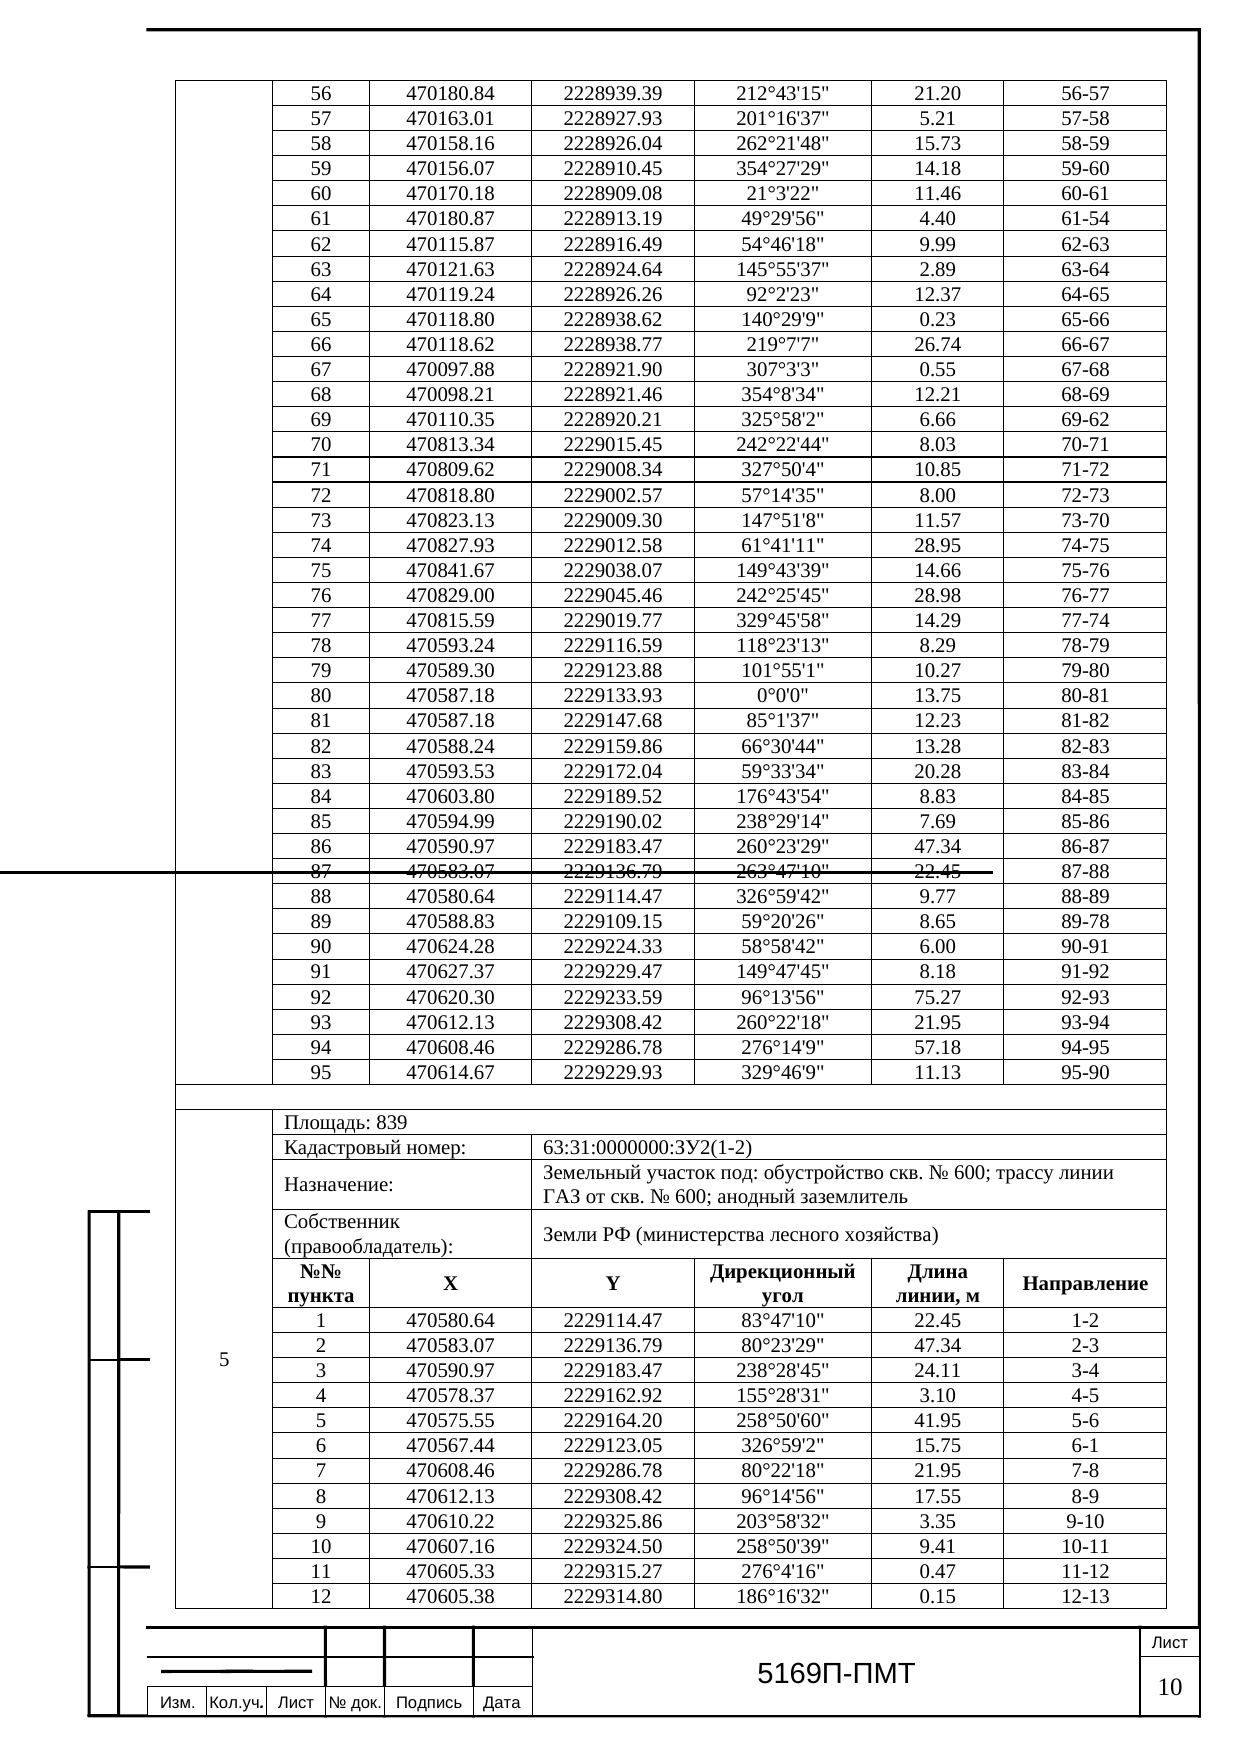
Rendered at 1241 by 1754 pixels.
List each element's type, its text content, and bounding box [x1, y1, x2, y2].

table_cell 263°47'10" [695, 859, 871, 883]
table_cell 2229229.93 [532, 1060, 694, 1084]
table_cell 73-70 [1004, 508, 1166, 532]
table_cell 54°46'18" [695, 231, 871, 256]
table_cell 8.65 [872, 909, 1003, 933]
table_cell Собственник (правообладатель): [273, 1210, 531, 1258]
table_cell 78 [273, 633, 369, 657]
table_cell 2229162.92 [532, 1383, 694, 1407]
table_cell 2229114.47 [532, 1308, 694, 1332]
table_cell 2229038.07 [532, 558, 694, 582]
table_cell 3 [273, 1358, 369, 1382]
table_cell 92-93 [1004, 985, 1166, 1009]
table_cell 276°4'16" [695, 1559, 871, 1583]
table_cell 307°3'3" [695, 357, 871, 381]
table_cell 149°43'39" [695, 558, 871, 582]
table_cell 11-12 [1004, 1559, 1166, 1583]
table_cell 238°28'45" [695, 1358, 871, 1382]
table_cell 3.10 [872, 1383, 1003, 1407]
table_cell 89 [273, 909, 369, 933]
table_cell 66-67 [1004, 332, 1166, 356]
table_cell 92°2'23" [695, 282, 871, 306]
table_cell 67 [273, 357, 369, 381]
table_cell 2229324.50 [532, 1534, 694, 1558]
table_cell 67-68 [1004, 357, 1166, 381]
table_cell 2229114.47 [532, 884, 694, 908]
table_cell 70-71 [1004, 432, 1166, 456]
table_cell 71-72 [1004, 458, 1166, 481]
table_cell 57°14'35" [695, 483, 871, 507]
table_cell 354°8'34" [695, 382, 871, 406]
table_cell 2228921.46 [532, 382, 694, 406]
table_cell 47.34 [872, 834, 1003, 858]
table_cell 21.95 [872, 1459, 1003, 1482]
table_cell 2229183.47 [532, 1358, 694, 1382]
table_cell 2229325.86 [532, 1509, 694, 1533]
table_cell 22.45 [872, 859, 1003, 883]
table_cell 2229123.88 [532, 658, 694, 682]
table_cell 68 [273, 382, 369, 406]
table_cell 276°14'9" [695, 1035, 871, 1059]
table_cell 65 [273, 307, 369, 331]
table_cell 8.03 [872, 432, 1003, 456]
table_cell 8.29 [872, 633, 1003, 657]
table_cell 24.11 [872, 1358, 1003, 1382]
table_cell 76-77 [1004, 583, 1166, 607]
table_cell 7.69 [872, 809, 1003, 833]
table_cell 470121.63 [370, 257, 531, 281]
table_cell 2229109.15 [532, 909, 694, 933]
table_cell 260°22'18" [695, 1010, 871, 1034]
table_cell 74 [273, 533, 369, 557]
table_cell 470110.35 [370, 407, 531, 431]
table_cell 145°55'37" [695, 257, 871, 281]
table_cell 9.77 [872, 884, 1003, 908]
table_cell 470809.62 [370, 458, 531, 481]
table_cell 60-61 [1004, 181, 1166, 205]
table_cell 2228920.21 [532, 407, 694, 431]
table_cell 4-5 [1004, 1383, 1166, 1407]
table_cell 2229008.34 [532, 458, 694, 481]
table_cell 21°3'22" [695, 181, 871, 205]
table_cell 470605.33 [370, 1559, 531, 1583]
table_cell 83-84 [1004, 759, 1166, 783]
table_cell 470578.37 [370, 1383, 531, 1407]
table_cell 2229286.78 [532, 1459, 694, 1482]
table_cell 2229308.42 [532, 1010, 694, 1034]
table_cell 93 [273, 1010, 369, 1034]
table_cell Земельный участок под: обустройство скв. № 600; трассу линии ГАЗ от скв. № 600; анодный заземлитель [532, 1160, 1166, 1208]
table_cell 61 [273, 206, 369, 230]
table_cell 2228921.90 [532, 357, 694, 381]
table_cell 14.18 [872, 156, 1003, 180]
table_cell 49°29'56" [695, 206, 871, 230]
table_cell 11 [273, 1559, 369, 1583]
table_cell 9.99 [872, 231, 1003, 256]
table_cell 59°33'34" [695, 759, 871, 783]
table_cell 242°25'45" [695, 583, 871, 607]
table_cell 470612.13 [370, 1484, 531, 1508]
table_cell 11.57 [872, 508, 1003, 532]
table_cell 470841.67 [370, 558, 531, 582]
table_cell 93-94 [1004, 1010, 1166, 1034]
table_cell 470158.16 [370, 131, 531, 155]
table_cell 3.35 [872, 1509, 1003, 1533]
table_cell 56-57 [1004, 81, 1166, 105]
table_cell 2228913.19 [532, 206, 694, 230]
table_cell 2229002.57 [532, 483, 694, 507]
table_cell 82-83 [1004, 734, 1166, 758]
table_cell 470608.46 [370, 1035, 531, 1059]
table_cell 10.85 [872, 458, 1003, 481]
table_cell 470829.00 [370, 583, 531, 607]
table_cell 219°7'7" [695, 332, 871, 356]
table_cell 1-2 [1004, 1308, 1166, 1332]
table_cell 2229019.77 [532, 608, 694, 632]
table_cell 470605.38 [370, 1584, 531, 1608]
table_cell 2229147.68 [532, 709, 694, 732]
table_cell 258°50'39" [695, 1534, 871, 1558]
table_cell 83 [273, 759, 369, 783]
table_cell 71 [273, 458, 369, 481]
table_cell 3-4 [1004, 1358, 1166, 1382]
table_cell 66 [273, 332, 369, 356]
table_cell 26.74 [872, 332, 1003, 356]
table_cell 2228926.04 [532, 131, 694, 155]
table_cell 2229159.86 [532, 734, 694, 758]
table_cell 62-63 [1004, 231, 1166, 256]
table_cell 5 [176, 1110, 272, 1608]
table_cell 85-86 [1004, 809, 1166, 833]
table_cell Земли РФ (министерства лесного хозяйства) [532, 1210, 1166, 1258]
table_cell 58-59 [1004, 131, 1166, 155]
table_cell 176°43'54" [695, 784, 871, 808]
table_cell 325°58'2" [695, 407, 871, 431]
table_cell 84 [273, 784, 369, 808]
table_cell 12 [273, 1584, 369, 1608]
table_cell 77-74 [1004, 608, 1166, 632]
table_cell 2229012.58 [532, 533, 694, 557]
table_cell 85°1'37" [695, 709, 871, 732]
table_cell 201°16'37" [695, 106, 871, 130]
table_cell 2229172.04 [532, 759, 694, 783]
table_cell 7-8 [1004, 1459, 1166, 1482]
table_cell 75-76 [1004, 558, 1166, 582]
table_cell 11.13 [872, 1060, 1003, 1084]
table_cell 470590.97 [370, 834, 531, 858]
table_cell 72-73 [1004, 483, 1166, 507]
table_cell 1 [273, 1308, 369, 1332]
table_cell 262°21'48" [695, 131, 871, 155]
table_cell 470593.53 [370, 759, 531, 783]
table_cell 2228910.45 [532, 156, 694, 180]
table_cell 2229233.59 [532, 985, 694, 1009]
table_cell 91-92 [1004, 960, 1166, 983]
table_cell X [370, 1259, 531, 1307]
table_cell 59°20'26" [695, 909, 871, 933]
table_cell Назначение: [273, 1160, 531, 1208]
table_cell 329°45'58" [695, 608, 871, 632]
table_cell 326°59'2" [695, 1433, 871, 1457]
table_cell 2228939.39 [532, 81, 694, 105]
table_cell 83°47'10" [695, 1308, 871, 1332]
table_cell 470583.07 [370, 1333, 531, 1357]
table_cell 21.20 [872, 81, 1003, 105]
table_cell 327°50'4" [695, 458, 871, 481]
table_cell 86-87 [1004, 834, 1166, 858]
table_cell 203°58'32" [695, 1509, 871, 1533]
table_cell 2228926.26 [532, 282, 694, 306]
table_cell 9-10 [1004, 1509, 1166, 1533]
table_cell 22.45 [872, 1308, 1003, 1332]
table_cell [176, 1085, 1166, 1109]
table_cell 15.73 [872, 131, 1003, 155]
table_cell 470608.46 [370, 1459, 531, 1482]
table_cell 94-95 [1004, 1035, 1166, 1059]
table_cell 61°41'11" [695, 533, 871, 557]
table_cell 2 [273, 1333, 369, 1357]
table_cell 5 [273, 1408, 369, 1432]
table_cell 470580.64 [370, 1308, 531, 1332]
table_cell 2229314.80 [532, 1584, 694, 1608]
table_cell 470098.21 [370, 382, 531, 406]
table_cell 470813.34 [370, 432, 531, 456]
table_cell 6-1 [1004, 1433, 1166, 1457]
table_cell 80°22'18" [695, 1459, 871, 1482]
table_cell 8.00 [872, 483, 1003, 507]
table_cell 80°23'29" [695, 1333, 871, 1357]
table_cell 2229136.79 [532, 1333, 694, 1357]
table_cell 76 [273, 583, 369, 607]
table_cell 61-54 [1004, 206, 1166, 230]
table_cell 2229009.30 [532, 508, 694, 532]
table_cell 81-82 [1004, 709, 1166, 732]
table_cell 470156.07 [370, 156, 531, 180]
table_cell 2229015.45 [532, 432, 694, 456]
table_cell 20.28 [872, 759, 1003, 783]
table_cell 58°58'42" [695, 934, 871, 958]
table_cell 4.40 [872, 206, 1003, 230]
table_cell 10-11 [1004, 1534, 1166, 1558]
table_cell 2229229.47 [532, 960, 694, 983]
table_cell 15.75 [872, 1433, 1003, 1457]
table_cell 63-64 [1004, 257, 1166, 281]
table_cell 14.66 [872, 558, 1003, 582]
table_cell 140°29'9" [695, 307, 871, 331]
table_cell 2228927.93 [532, 106, 694, 130]
table_cell 0.47 [872, 1559, 1003, 1583]
table_cell 86 [273, 834, 369, 858]
table_cell 260°23'29" [695, 834, 871, 858]
table_cell 64-65 [1004, 282, 1166, 306]
table_cell Кадастровый номер: [273, 1135, 531, 1159]
table_cell 470583.07 [370, 859, 531, 883]
table_cell 4 [273, 1383, 369, 1407]
table_cell 2229133.93 [532, 683, 694, 707]
table_cell 57 [273, 106, 369, 130]
table_cell 2229183.47 [532, 834, 694, 858]
table_cell 95-90 [1004, 1060, 1166, 1084]
table_cell 28.98 [872, 583, 1003, 607]
table_cell 8 [273, 1484, 369, 1508]
table_cell 0.15 [872, 1584, 1003, 1608]
table_cell 63 [273, 257, 369, 281]
table_cell 470815.59 [370, 608, 531, 632]
table_cell 470575.55 [370, 1408, 531, 1432]
table_cell 28.95 [872, 533, 1003, 557]
table_cell 91 [273, 960, 369, 983]
table_cell 59-60 [1004, 156, 1166, 180]
table_cell 470610.22 [370, 1509, 531, 1533]
table_cell 96°14'56" [695, 1484, 871, 1508]
table_cell 57.18 [872, 1035, 1003, 1059]
table_cell 2229136.79 [532, 859, 694, 883]
table_cell 2228938.77 [532, 332, 694, 356]
table_cell 470587.18 [370, 709, 531, 732]
table_cell 2229190.02 [532, 809, 694, 833]
table_cell 87-88 [1004, 859, 1166, 883]
table_cell 470567.44 [370, 1433, 531, 1457]
table_cell 12-13 [1004, 1584, 1166, 1608]
table_cell 11.46 [872, 181, 1003, 205]
table_cell 470818.80 [370, 483, 531, 507]
table_cell 470620.30 [370, 985, 531, 1009]
table_cell 326°59'42" [695, 884, 871, 908]
table_cell 0°0'0" [695, 683, 871, 707]
table_cell 470823.13 [370, 508, 531, 532]
table_cell 68-69 [1004, 382, 1166, 406]
table_cell 186°16'32" [695, 1584, 871, 1608]
table_cell 470588.83 [370, 909, 531, 933]
table_cell 470097.88 [370, 357, 531, 381]
table_cell 47.34 [872, 1333, 1003, 1357]
table_cell 470118.62 [370, 332, 531, 356]
table_cell 155°28'31" [695, 1383, 871, 1407]
table_cell 2229164.20 [532, 1408, 694, 1432]
table_cell 470115.87 [370, 231, 531, 256]
table_cell 2229123.05 [532, 1433, 694, 1457]
table_cell 2229045.46 [532, 583, 694, 607]
table_cell 470594.99 [370, 809, 531, 833]
table_cell Площадь: 839 [273, 1110, 1166, 1134]
table_cell 60 [273, 181, 369, 205]
table_cell 6.66 [872, 407, 1003, 431]
table_cell 2229224.33 [532, 934, 694, 958]
table_cell 5-6 [1004, 1408, 1166, 1432]
table_cell 0.23 [872, 307, 1003, 331]
table_cell 81 [273, 709, 369, 732]
table_cell 59 [273, 156, 369, 180]
table_cell 88-89 [1004, 884, 1166, 908]
table_cell 5.21 [872, 106, 1003, 130]
table_cell 14.29 [872, 608, 1003, 632]
table_cell 56 [273, 81, 369, 105]
table_cell 84-85 [1004, 784, 1166, 808]
table_cell 470119.24 [370, 282, 531, 306]
table_cell 72 [273, 483, 369, 507]
table_cell 470587.18 [370, 683, 531, 707]
table_cell 470180.84 [370, 81, 531, 105]
table_cell 82 [273, 734, 369, 758]
table_cell 2228938.62 [532, 307, 694, 331]
table_cell 470118.80 [370, 307, 531, 331]
table_cell 147°51'8" [695, 508, 871, 532]
table_cell 8-9 [1004, 1484, 1166, 1508]
table_cell 88 [273, 884, 369, 908]
table_cell 80-81 [1004, 683, 1166, 707]
table_cell 41.95 [872, 1408, 1003, 1432]
table_cell 65-66 [1004, 307, 1166, 331]
table_cell 96°13'56" [695, 985, 871, 1009]
table_cell 10.27 [872, 658, 1003, 682]
table_cell Дирекционный угол [695, 1259, 871, 1307]
table_cell 12.21 [872, 382, 1003, 406]
table_cell 79-80 [1004, 658, 1166, 682]
table_cell 470614.67 [370, 1060, 531, 1084]
table_cell 77 [273, 608, 369, 632]
table_cell 12.23 [872, 709, 1003, 732]
table_cell 63:31:0000000:ЗУ2(1-2) [532, 1135, 1166, 1159]
table_cell 2229315.27 [532, 1559, 694, 1583]
table_cell 2228909.08 [532, 181, 694, 205]
table_cell 149°47'45" [695, 960, 871, 983]
table_cell 2228916.49 [532, 231, 694, 256]
table_cell 85 [273, 809, 369, 833]
table_cell 57-58 [1004, 106, 1166, 130]
table_cell 2229286.78 [532, 1035, 694, 1059]
table_cell 470603.80 [370, 784, 531, 808]
table_cell Длина линии, м [872, 1259, 1003, 1307]
table_cell 8.18 [872, 960, 1003, 983]
table_cell 6 [273, 1433, 369, 1457]
table_cell 2229116.59 [532, 633, 694, 657]
table_cell 7 [273, 1459, 369, 1482]
table_cell Y [532, 1259, 694, 1307]
table_cell 2228924.64 [532, 257, 694, 281]
table_cell 470607.16 [370, 1534, 531, 1558]
table_cell 470580.64 [370, 884, 531, 908]
table_cell 64 [273, 282, 369, 306]
table_cell 94 [273, 1035, 369, 1059]
table_cell 69-62 [1004, 407, 1166, 431]
table_cell 89-78 [1004, 909, 1166, 933]
table_cell 470827.93 [370, 533, 531, 557]
table_cell 2-3 [1004, 1333, 1166, 1357]
table_cell 90 [273, 934, 369, 958]
table_cell 12.37 [872, 282, 1003, 306]
table_cell 87 [273, 859, 369, 883]
table_cell 73 [273, 508, 369, 532]
table_cell 95 [273, 1060, 369, 1084]
table_cell 74-75 [1004, 533, 1166, 557]
table_cell 470180.87 [370, 206, 531, 230]
table_cell №№ пункта [273, 1259, 369, 1307]
table_cell 0.55 [872, 357, 1003, 381]
table_cell 9.41 [872, 1534, 1003, 1558]
table_cell 354°27'29" [695, 156, 871, 180]
table_cell 470593.24 [370, 633, 531, 657]
table_cell 118°23'13" [695, 633, 871, 657]
table_cell 69 [273, 407, 369, 431]
table_cell 470589.30 [370, 658, 531, 682]
table_cell 58 [273, 131, 369, 155]
table_cell 75.27 [872, 985, 1003, 1009]
table_cell 78-79 [1004, 633, 1166, 657]
table_cell 2229189.52 [532, 784, 694, 808]
table_cell 6.00 [872, 934, 1003, 958]
table_cell 13.75 [872, 683, 1003, 707]
table_cell 62 [273, 231, 369, 256]
table_cell 79 [273, 658, 369, 682]
table_cell 92 [273, 985, 369, 1009]
table_cell 470163.01 [370, 106, 531, 130]
table_cell 238°29'14" [695, 809, 871, 833]
table_cell 242°22'44" [695, 432, 871, 456]
table_cell 21.95 [872, 1010, 1003, 1034]
table_cell 13.28 [872, 734, 1003, 758]
table_cell 70 [273, 432, 369, 456]
table_cell 212°43'15" [695, 81, 871, 105]
table_cell 470170.18 [370, 181, 531, 205]
table_cell 66°30'44" [695, 734, 871, 758]
table_cell 75 [273, 558, 369, 582]
table_cell 470590.97 [370, 1358, 531, 1382]
table_cell 80 [273, 683, 369, 707]
table_cell 17.55 [872, 1484, 1003, 1508]
table_cell 470624.28 [370, 934, 531, 958]
table_cell 10 [273, 1534, 369, 1558]
table_cell 329°46'9" [695, 1060, 871, 1084]
table_cell 470588.24 [370, 734, 531, 758]
table_cell 2229308.42 [532, 1484, 694, 1508]
table_cell 90-91 [1004, 934, 1166, 958]
table_cell 8.83 [872, 784, 1003, 808]
table_cell 101°55'1" [695, 658, 871, 682]
table_cell 470627.37 [370, 960, 531, 983]
table_cell 9 [273, 1509, 369, 1533]
table_cell 258°50'60" [695, 1408, 871, 1432]
table_cell Направление [1004, 1259, 1166, 1307]
table_cell 2.89 [872, 257, 1003, 281]
table_cell 470612.13 [370, 1010, 531, 1034]
